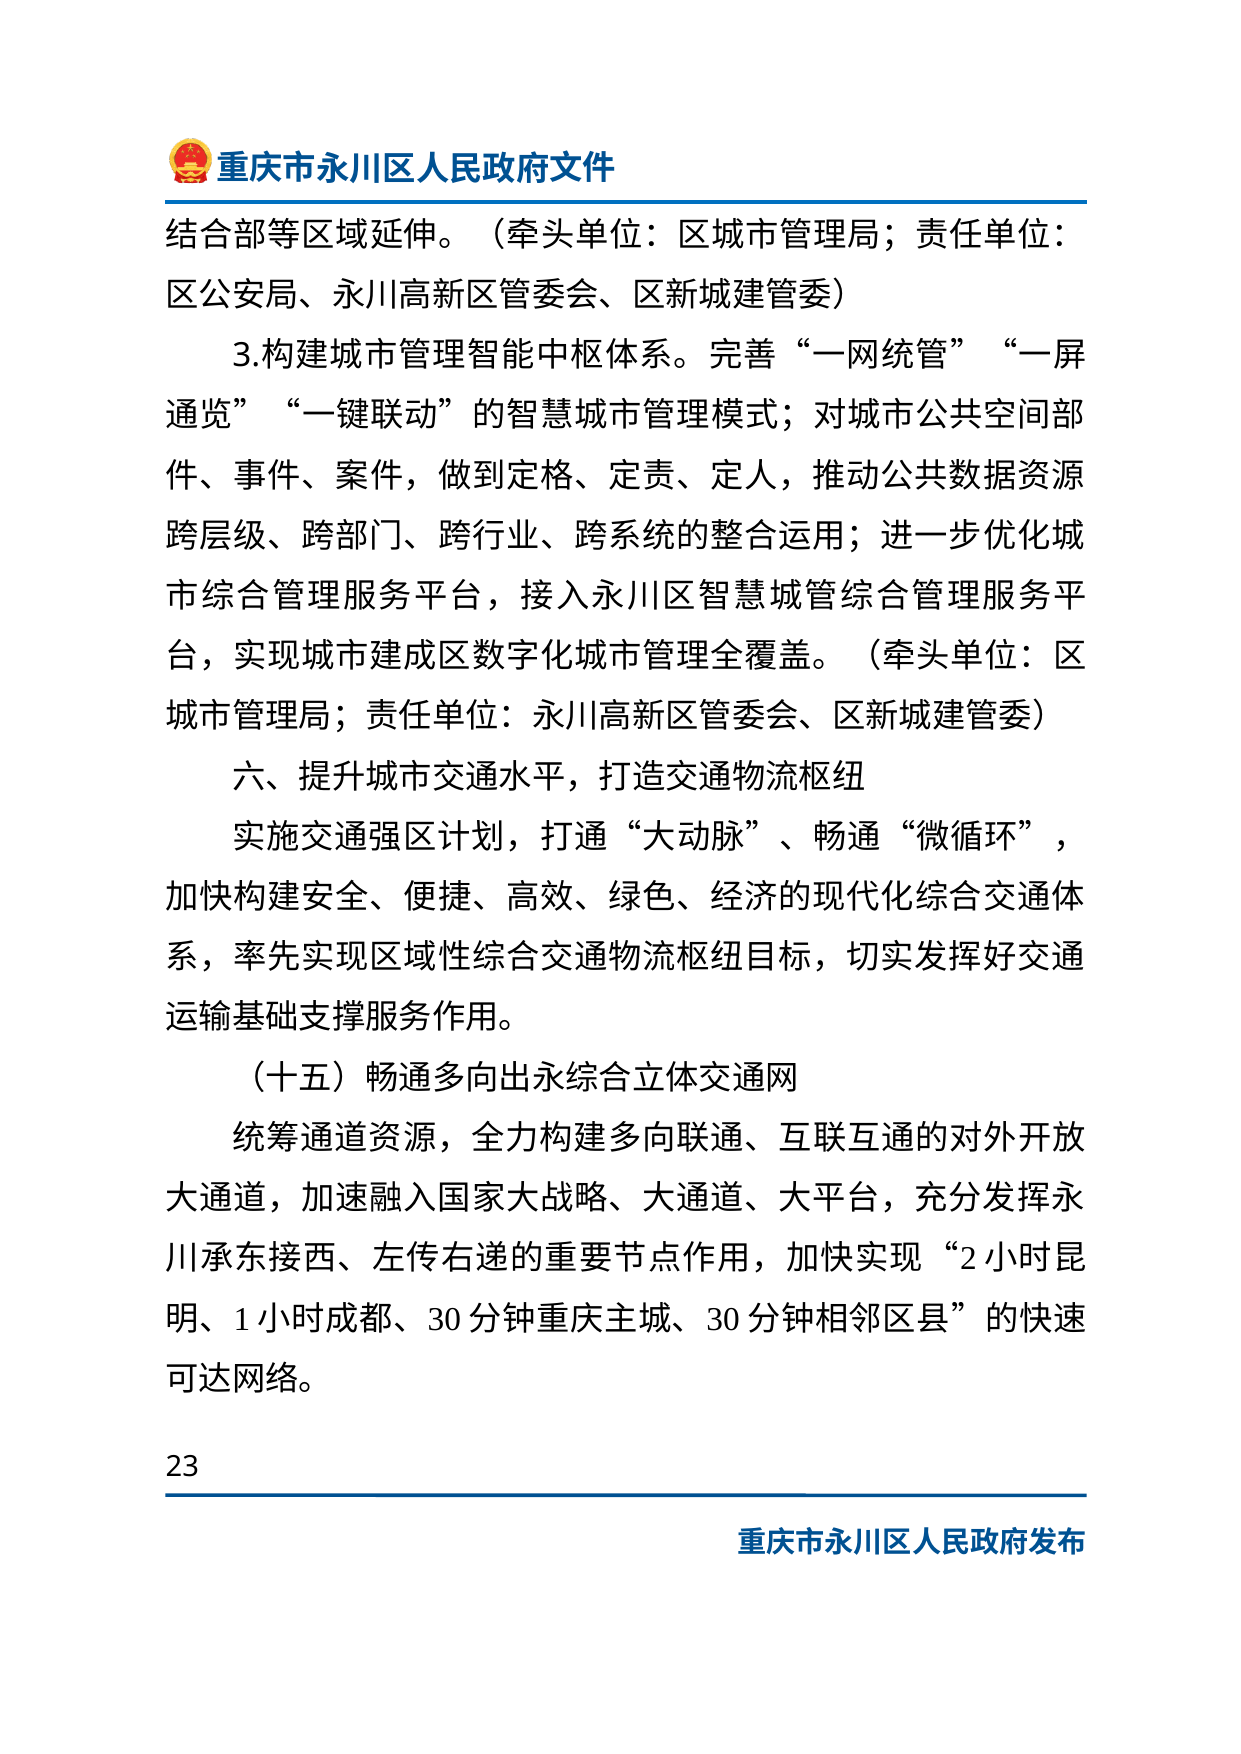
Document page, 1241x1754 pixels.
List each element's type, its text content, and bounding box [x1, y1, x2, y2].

list 六、提升城市交通水平，打造交通物流枢纽 [165, 749, 1087, 798]
text 实施交通强区计划，打通“大动脉”、畅通“微循环”，加快构建安全、便捷、高效、绿色、经济的现代化综合交通体系，率先实现区域性综合交通物流枢纽目标，切实发挥好交通运输基础支撑服务作用。 [165, 809, 1087, 1038]
subtitle 3.构建城市管理智能中枢体系。完善“一网统管”“一屏通览”“一键联动”的智慧城市管理模式；对城市公共空间部件、事件、案件，做到定格、定责、定人，推动公共数据资源跨层级、跨部门、跨行业、跨系统的整合运用；进一步优化城市综合管理服务平台，接入永川区智慧城管综合管理服务平台，实现城市建成区数字化城市管理全覆盖。（牵头单位：区城市管理局；责任单位：永川高新区管委会、区新城建管委） [165, 328, 1087, 737]
picture [165, 136, 216, 187]
text （十五）畅通多向出永综合立体交通网 [165, 1050, 1087, 1099]
text 统筹通道资源，全力构建多向联通、互联互通的对外开放大通道，加速融入国家大战略、大通道、大平台，充分发挥永川承东接西、左传右递的重要节点作用，加快实现“2小时昆明、1小时成都、30分钟重庆主城、30分钟相邻区县”的快速可达网络。 [165, 1111, 1087, 1400]
